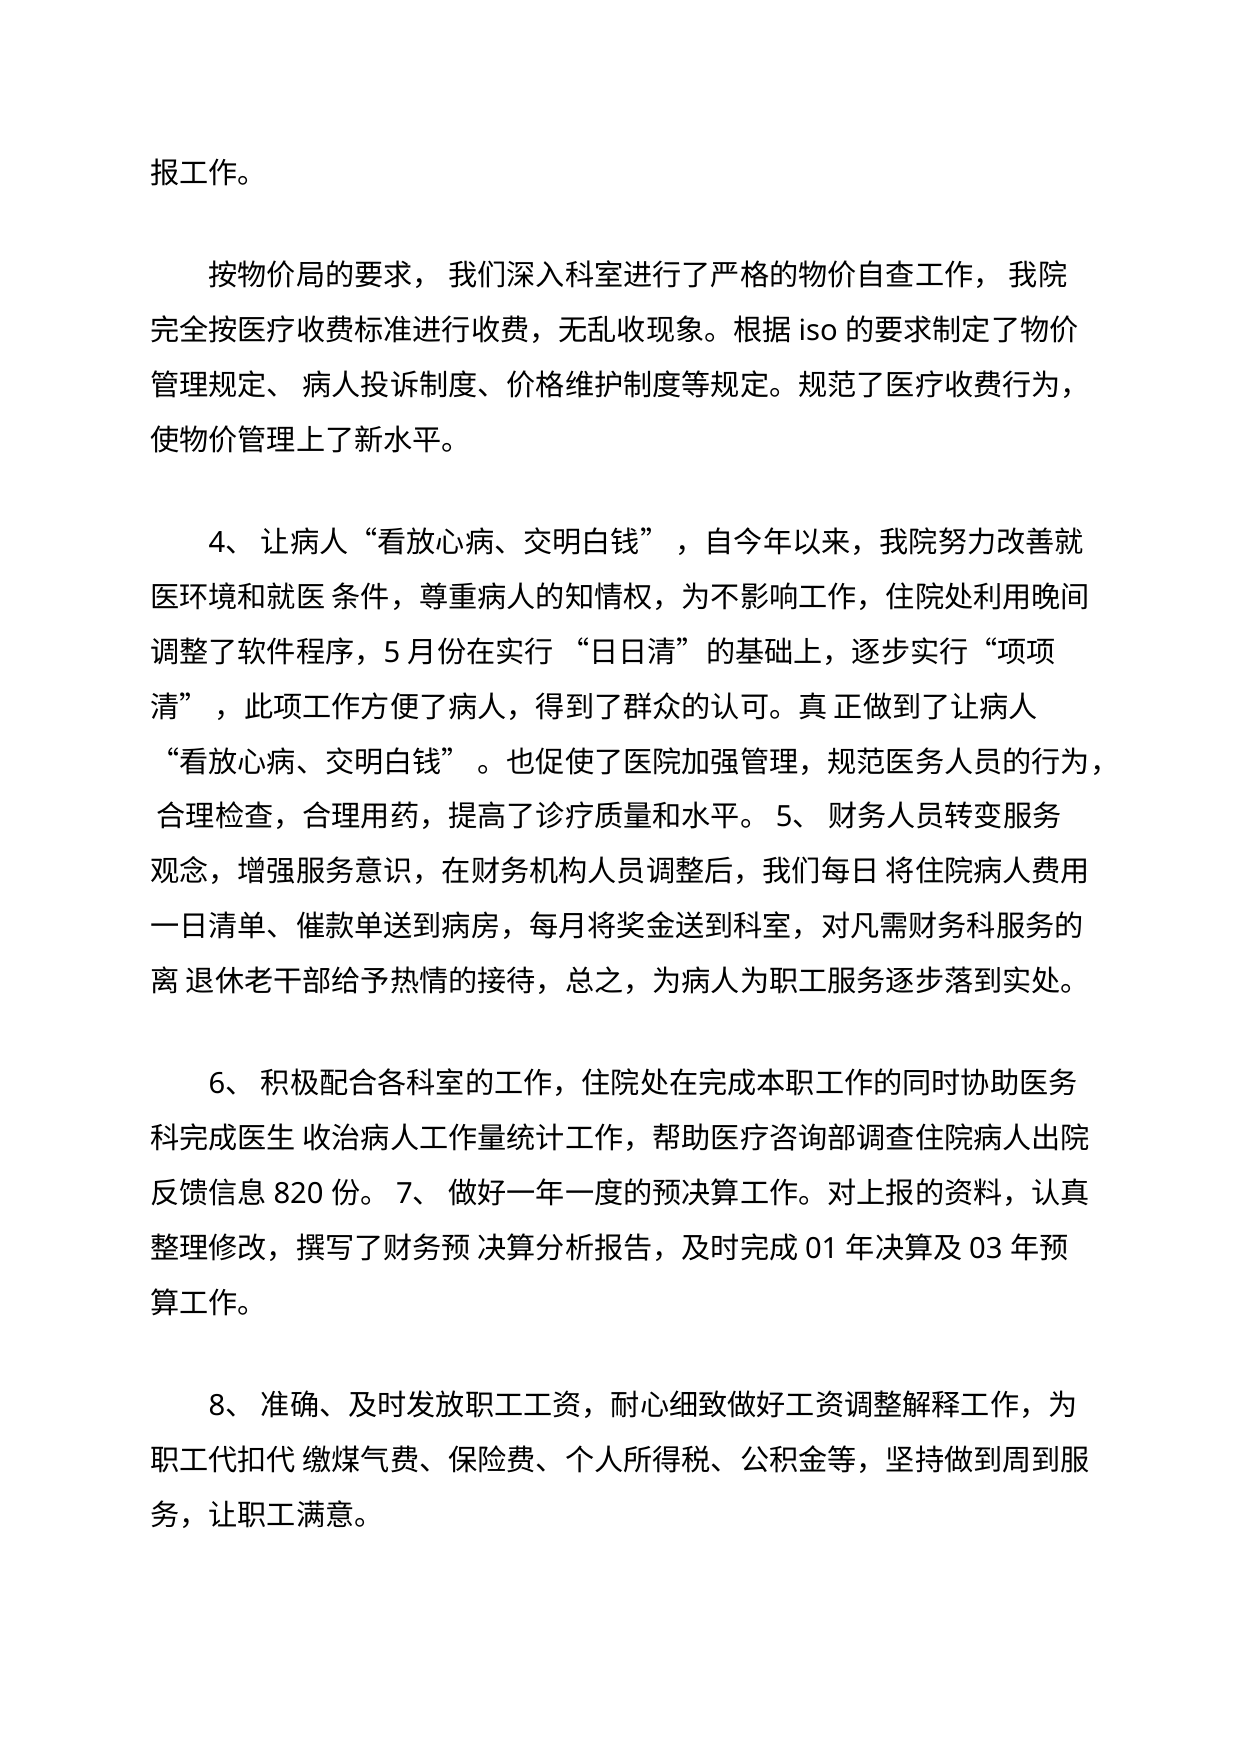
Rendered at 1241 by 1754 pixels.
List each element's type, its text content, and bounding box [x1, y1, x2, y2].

text 4、 让病人“看放心病、交明白钱” ，自今年以来，我院努力改善就医环境和就医 条件，尊重病人的知情权，为不影响工作，住院处利用晚间调整了软件程序，5 月份在实行 “日日清”的基础上，逐步实行“项项清” ，此项工作方便了病人，得到了群众的认可。真 正做到了让病人“看放心病、交明白钱” 。也促使了医院加强管理，规范医务人员的行为， 合理检查，合理用药，提高了诊疗质量和水平。 5、 财务人员转变服务观念，增强服务意识，在财务机构人员调整后，我们每日 将住院病人费用一日清单、催款单送到病房，每月将奖金送到科室，对凡需财务科服务的离 退休老干部给予热情的接待，总之，为病人为职工服务逐步落到实处。 [150, 518, 1090, 1000]
text 按物价局的要求， 我们深入科室进行了严格的物价自查工作， 我院完全按医疗收费标准进行收费，无乱收现象。根据 iso 的要求制定了物价管理规定、 病人投诉制度、价格维护制度等规定。规范了医疗收费行为，使物价管理上了新水平。 [150, 252, 1090, 459]
text 6、 积极配合各科室的工作，住院处在完成本职工作的同时协助医务科完成医生 收治病人工作量统计工作，帮助医疗咨询部调查住院病人出院反馈信息 820 份。 7、 做好一年一度的预决算工作。对上报的资料，认真整理修改，撰写了财务预 决算分析报告，及时完成 01 年决算及 03 年预算工作。 [150, 1059, 1090, 1322]
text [150, 150, 1090, 192]
text 8、 准确、及时发放职工工资，耐心细致做好工资调整解释工作，为职工代扣代 缴煤气费、保险费、个人所得税、公积金等，坚持做到周到服务，让职工满意。 [150, 1381, 1090, 1533]
